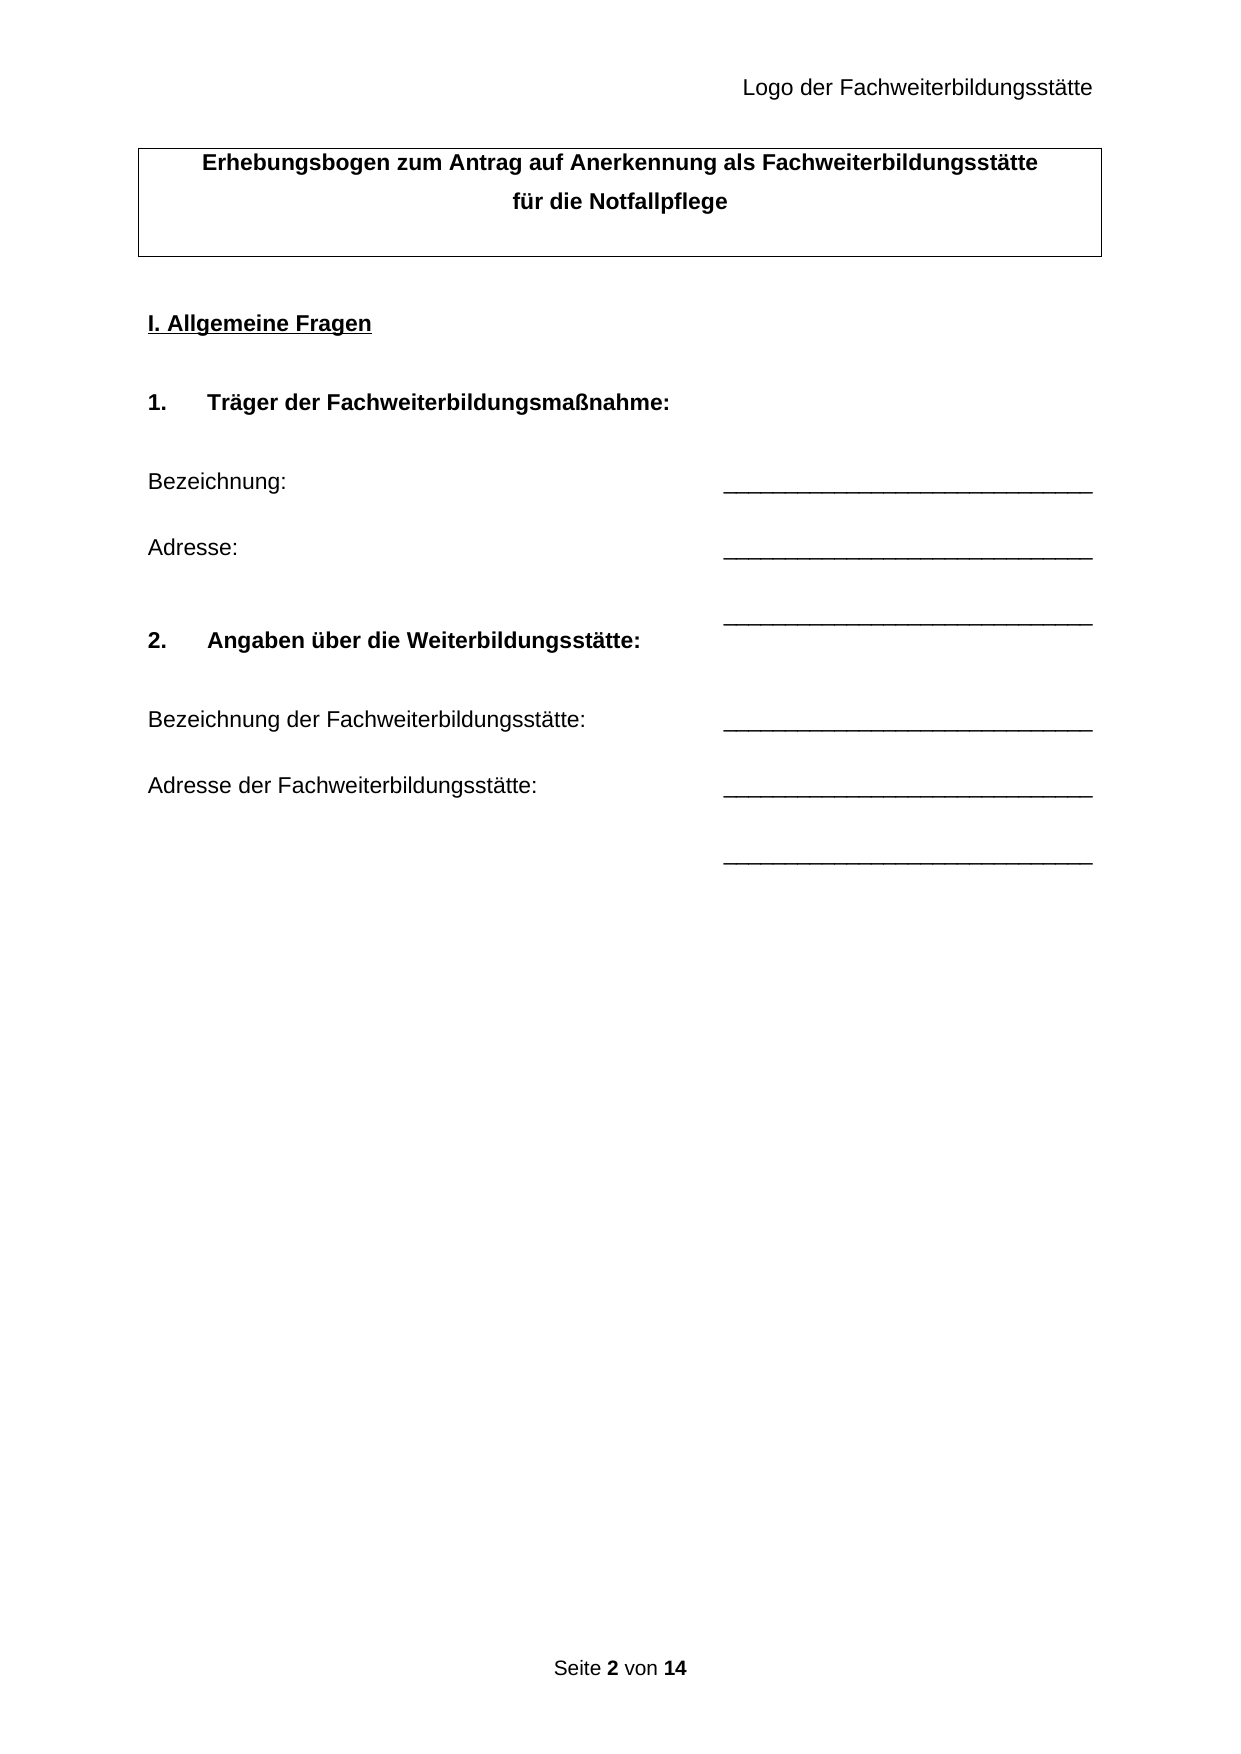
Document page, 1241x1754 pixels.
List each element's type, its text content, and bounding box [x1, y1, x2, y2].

text 2. Angaben über die Weiterbildungsstätte: [148, 627, 1092, 654]
text Adresse: [148, 533, 1092, 560]
text I. Allgemeine Fragen [148, 310, 1092, 336]
text 1. Träger der Fachweiterbildungsmaßnahme: [148, 389, 1092, 415]
text Bezeichnung der Fachweiterbildungsstätte: [148, 706, 1092, 733]
text Adresse der Fachweiterbildungsstätte: [148, 772, 1092, 798]
text Bezeichnung: [148, 468, 1092, 494]
text Erhebungsbogen zum Antrag auf Anerkennung als Fachweiterbildungsstätte für die Notfallpflege [139, 149, 1101, 214]
